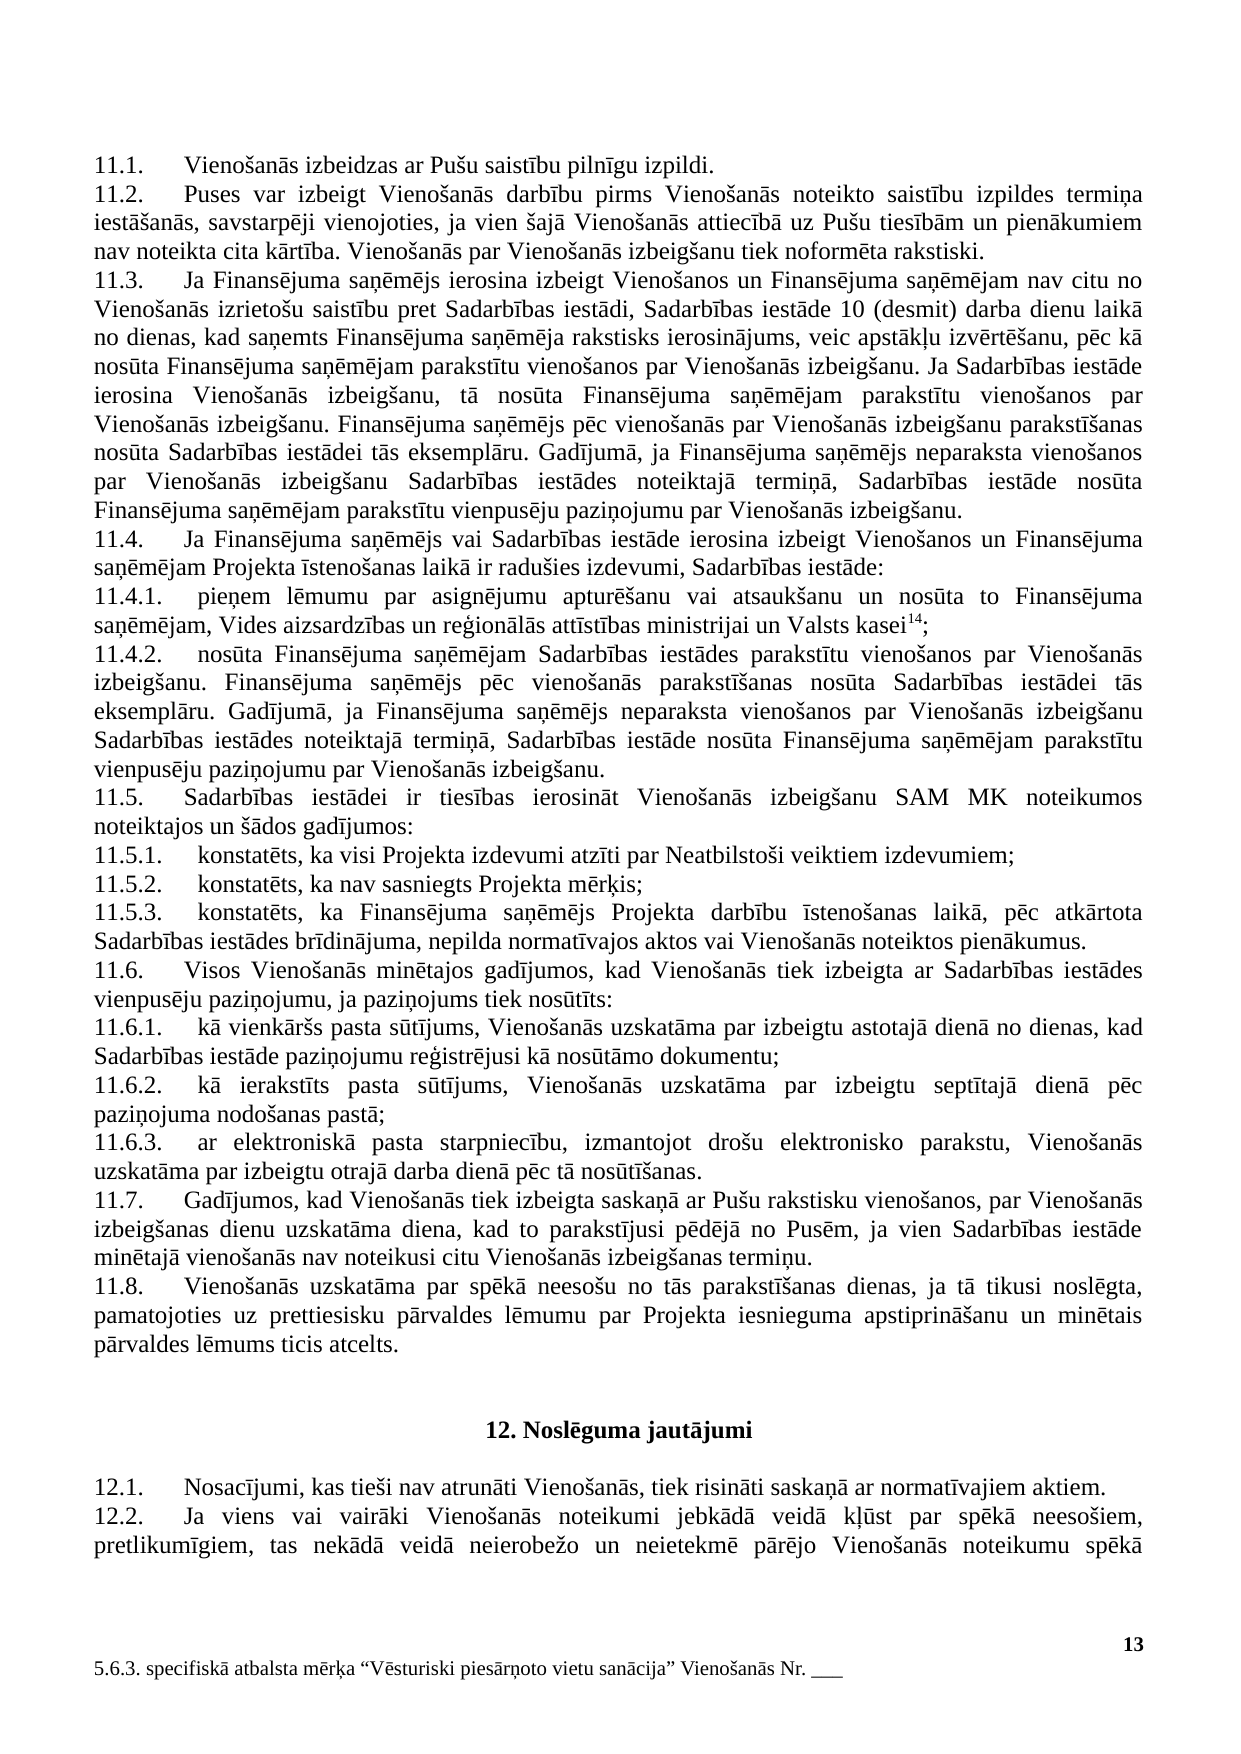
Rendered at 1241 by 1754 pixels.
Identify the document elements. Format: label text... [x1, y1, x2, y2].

list Gadījumos, kad Vienošanās tiek izbeigta saskaņā ar Pušu rakstisku vienošanos, par Vienošanās izbeigšanas dienu uzskatāma diena, kad to parakstījusi pēdējā no Pusēm, ja vien Sadarbības iestāde minētajā vienošanās nav noteikusi citu Vienošanās izbeigšanas termiņu. [94, 1185, 1144, 1271]
list Puses var izbeigt Vienošanās darbību pirms Vienošanās noteikto saistību izpildes termiņa iestāšanās, savstarpēji vienojoties, ja vien šajā Vienošanās attiecībā uz Pušu tiesībām un pienākumiem nav noteikta cita kārtība. Vienošanās par Vienošanās izbeigšanu tiek noformēta rakstiski. [94, 179, 1144, 265]
list Noslēguma jautājumi [94, 1415, 1144, 1444]
list nosūta Finansējuma saņēmējam Sadarbības iestādes parakstītu vienošanos par Vienošanās izbeigšanu. Finansējuma saņēmējs pēc vienošanās parakstīšanas nosūta Sadarbības iestādei tās eksemplāru. Gadījumā, ja Finansējuma saņēmējs neparaksta vienošanos par Vienošanās izbeigšanu Sadarbības iestādes noteiktajā termiņā, Sadarbības iestāde nosūta Finansējuma saņēmējam parakstītu vienpusēju paziņojumu par Vienošanās izbeigšanu. [94, 639, 1144, 782]
list Vienošanās uzskatāma par spēkā neesošu no tās parakstīšanas dienas, ja tā tikusi noslēgta, pamatojoties uz prettiesisku pārvaldes lēmumu par Projekta iesnieguma apstiprināšanu un minētais pārvaldes lēmums ticis atcelts. [94, 1271, 1144, 1357]
list Ja Finansējuma saņēmējs ierosina izbeigt Vienošanos un Finansējuma saņēmējam nav citu no Vienošanās izrietošu saistību pret Sadarbības iestādi, Sadarbības iestāde 10 (desmit) darba dienu laikā no dienas, kad saņemts Finansējuma saņēmēja rakstisks ierosinājums, veic apstākļu izvērtēšanu, pēc kā nosūta Finansējuma saņēmējam parakstītu vienošanos par Vienošanās izbeigšanu. Ja Sadarbības iestāde ierosina Vienošanās izbeigšanu, tā nosūta Finansējuma saņēmējam parakstītu vienošanos par Vienošanās izbeigšanu. Finansējuma saņēmējs pēc vienošanās par Vienošanās izbeigšanu parakstīšanas nosūta Sadarbības iestādei tās eksemplāru. Gadījumā, ja Finansējuma saņēmējs neparaksta vienošanos par Vienošanās izbeigšanu Sadarbības iestādes noteiktajā termiņā, Sadarbības iestāde nosūta Finansējuma saņēmējam parakstītu vienpusēju paziņojumu par Vienošanās izbeigšanu. [94, 265, 1144, 524]
list kā vienkāršs pasta sūtījums, Vienošanās uzskatāma par izbeigtu astotajā dienā no dienas, kad Sadarbības iestāde paziņojumu reģistrējusi kā nosūtāmo dokumentu; [94, 1012, 1144, 1070]
list pieņem lēmumu par asignējumu apturēšanu vai atsaukšanu un nosūta to Finansējuma saņēmējam, Vides aizsardzības un reģionālās attīstības ministrijai un Valsts kasei14; [94, 581, 1144, 639]
list konstatēts, ka visi Projekta izdevumi atzīti par Neatbilstoši veiktiem izdevumiem; [94, 840, 1144, 869]
list konstatēts, ka nav sasniegts Projekta mērķis; [94, 869, 1144, 897]
list Sadarbības iestādei ir tiesības ierosināt Vienošanās izbeigšanu SAM MK noteikumos noteiktajos un šādos gadījumos: [94, 782, 1144, 840]
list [94, 1501, 1144, 1559]
list ar elektroniskā pasta starpniecību, izmantojot drošu elektronisko parakstu, Vienošanās uzskatāma par izbeigtu otrajā darba dienā pēc tā nosūtīšanas. [94, 1127, 1144, 1185]
list Vienošanās izbeidzas ar Pušu saistību pilnīgu izpildi. [94, 150, 1144, 179]
list konstatēts, ka Finansējuma saņēmējs Projekta darbību īstenošanas laikā, pēc atkārtota Sadarbības iestādes brīdinājuma, nepilda normatīvajos aktos vai Vienošanās noteiktos pienākumus. [94, 897, 1144, 955]
list kā ierakstīts pasta sūtījums, Vienošanās uzskatāma par izbeigtu septītajā dienā pēc paziņojuma nodošanas pastā; [94, 1070, 1144, 1127]
list Nosacījumi, kas tieši nav atrunāti Vienošanās, tiek risināti saskaņā ar normatīvajiem aktiem. [94, 1472, 1144, 1501]
list Visos Vienošanās minētajos gadījumos, kad Vienošanās tiek izbeigta ar Sadarbības iestādes vienpusēju paziņojumu, ja paziņojums tiek nosūtīts: [94, 955, 1144, 1012]
list Ja Finansējuma saņēmējs vai Sadarbības iestāde ierosina izbeigt Vienošanos un Finansējuma saņēmējam Projekta īstenošanas laikā ir radušies izdevumi, Sadarbības iestāde: [94, 524, 1144, 581]
